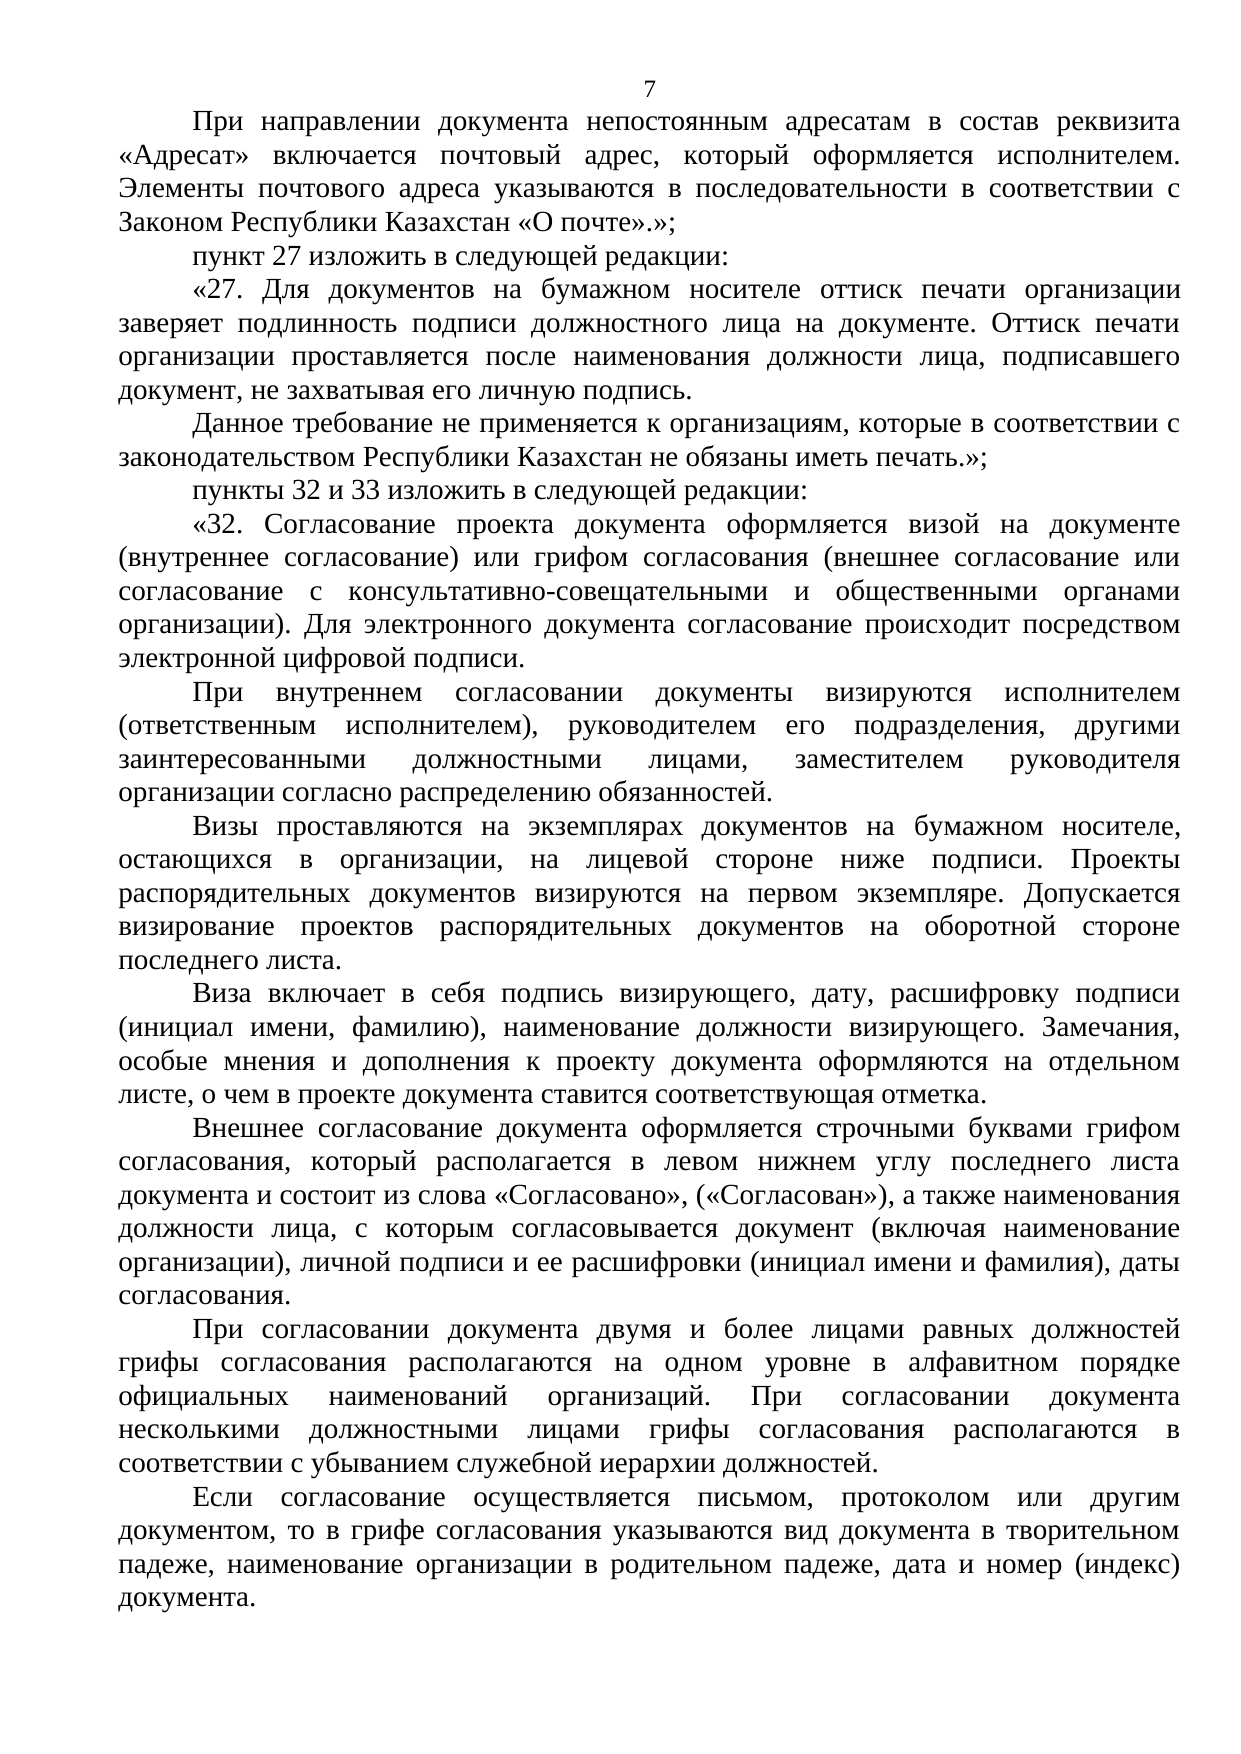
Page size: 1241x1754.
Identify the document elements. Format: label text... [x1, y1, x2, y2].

text пункт 27 изложить в следующей редакции: [118, 238, 1181, 271]
text «27. Для документов на бумажном носителе оттиск печати организации заверяет подлинность подписи должностного лица на документе. Оттиск печати организации проставляется после наименования должности лица, подписавшего документ, не захватывая его личную подпись. [118, 271, 1181, 405]
text При направлении документа непостоянным адресатам в состав реквизита «Адресат» включается почтовый адрес, который оформляется исполнителем. Элементы почтового адреса указываются в последовательности в соответствии с Законом Республики Казахстан «О почте».»; [118, 103, 1181, 238]
text Если согласование осуществляется письмом, протоколом или другим документом, то в грифе согласования указываются вид документа в творительном падеже, наименование организации в родительном падеже, дата и номер (индекс) документа. [118, 1479, 1181, 1613]
text Данное требование не применяется к организациям, которые в соответствии с законодательством Республики Казахстан не обязаны иметь печать.»; [118, 405, 1181, 472]
text При согласовании документа двумя и более лицами равных должностей грифы согласования располагаются на одном уровне в алфавитном порядке официальных наименований организаций. При согласовании документа несколькими должностными лицами грифы согласования располагаются в соответствии с убыванием служебной иерархии должностей. [118, 1311, 1181, 1479]
text «32. Согласование проекта документа оформляется визой на документе (внутреннее согласование) или грифом согласования (внешнее согласование или согласование с консультативно-совещательными и общественными органами организации). Для электронного документа согласование происходит посредством электронной цифровой подписи. [118, 506, 1181, 674]
text При внутреннем согласовании документы визируются исполнителем (ответственным исполнителем), руководителем его подразделения, другими заинтересованными должностными лицами, заместителем руководителя организации согласно распределению обязанностей. [118, 674, 1181, 808]
text пункты 32 и 33 изложить в следующей редакции: [118, 472, 1181, 506]
text Визы проставляются на экземплярах документов на бумажном носителе, остающихся в организации, на лицевой стороне ниже подписи. Проекты распорядительных документов визируются на первом экземпляре. Допускается визирование проектов распорядительных документов на оборотной стороне последнего листа. [118, 808, 1181, 976]
text Виза включает в себя подпись визирующего, дату, расшифровку подписи (инициал имени, фамилию), наименование должности визирующего. Замечания, особые мнения и дополнения к проекту документа оформляются на отдельном листе, о чем в проекте документа ставится соответствующая отметка. [118, 976, 1181, 1110]
text Внешнее согласование документа оформляется строчными буквами грифом согласования, который располагается в левом нижнем углу последнего листа документа и состоит из слова «Согласовано», («Согласован»), а также наименования должности лица, с которым согласовывается документ (включая наименование организации), личной подписи и ее расшифровки (инициал имени и фамилия), даты согласования. [118, 1110, 1181, 1311]
